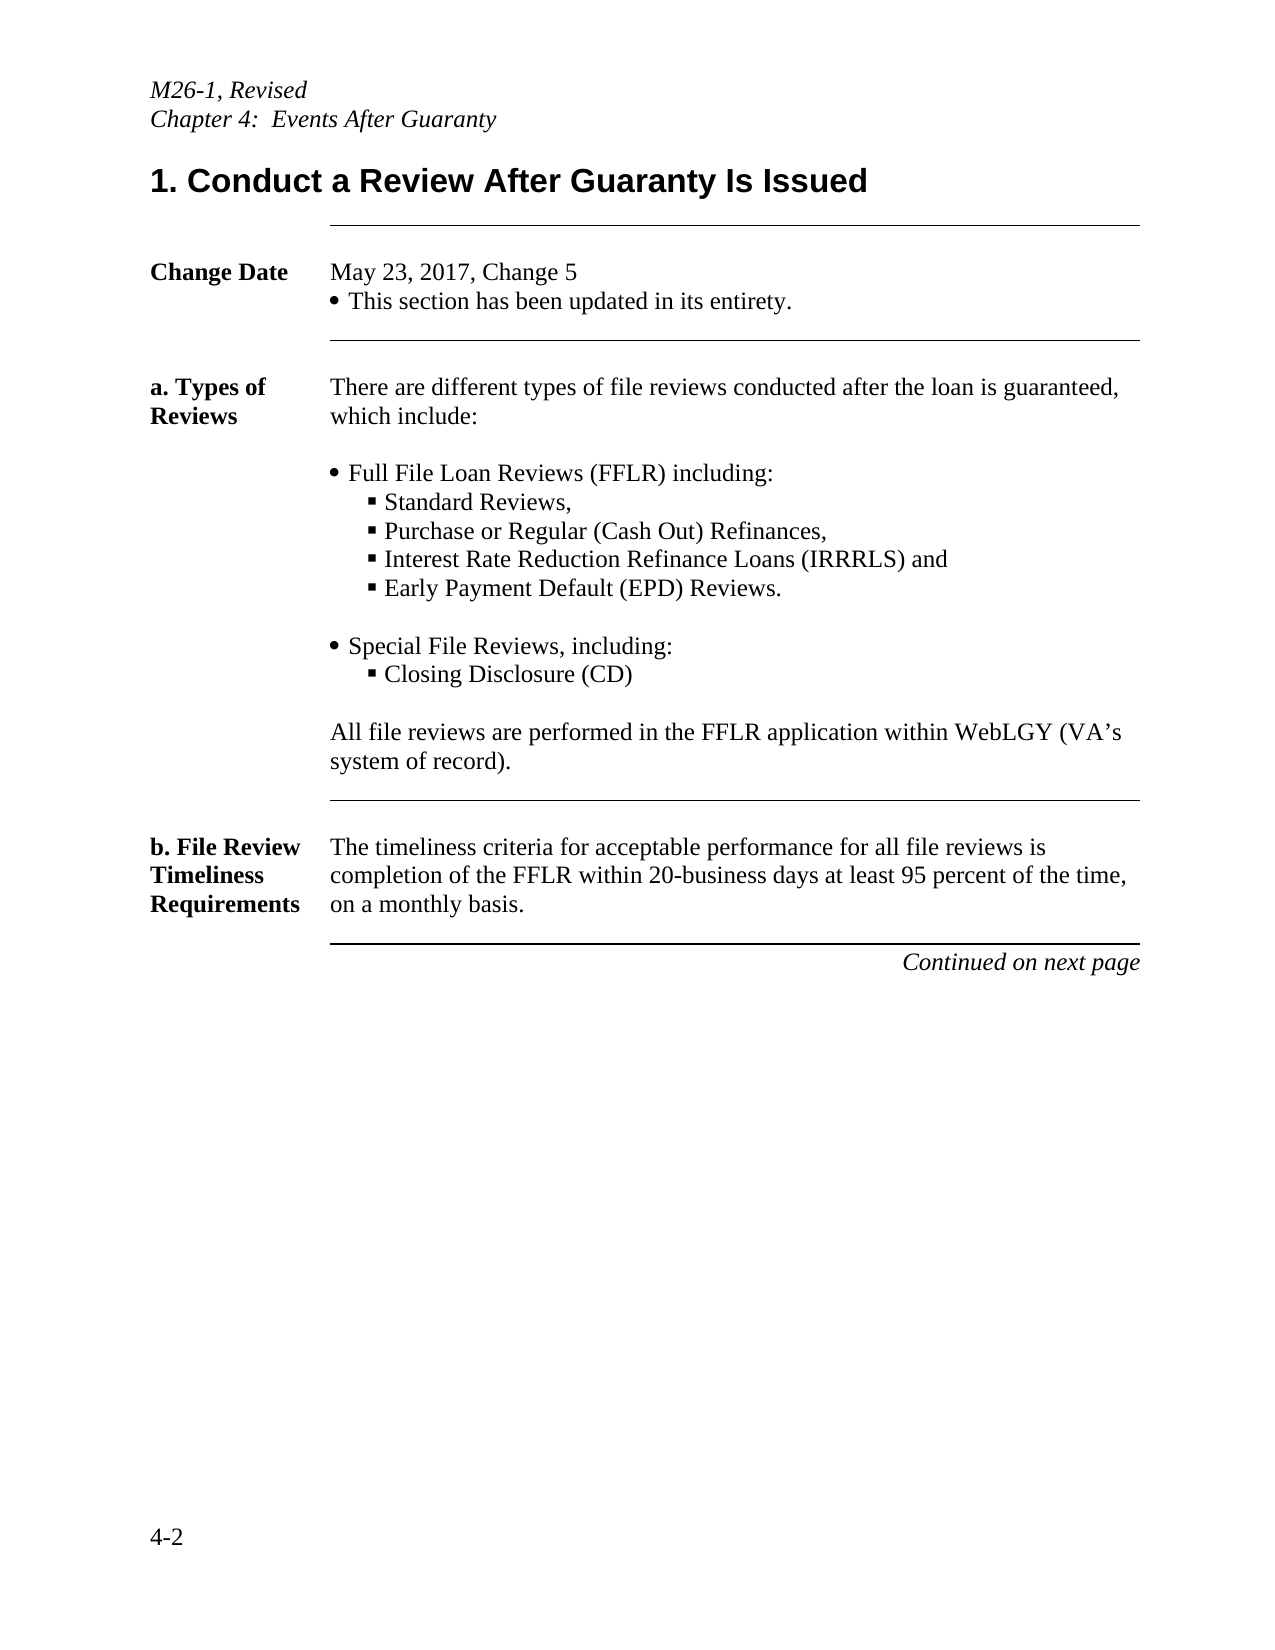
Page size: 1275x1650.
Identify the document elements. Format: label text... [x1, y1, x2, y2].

text Continued on next page [330, 945, 1140, 976]
table_header May 23, 2017, Change 5 This section has been updated in its entirety. [319, 257, 1143, 314]
table_header b. File Review Timeliness Requirements [139, 832, 319, 918]
table_header There are different types of file reviews conducted after the loan is guaranteed, which include: Full File Loan Reviews (FFLR) including: Standard Reviews, Purchase or Regular (Cash Out) Refinances, Interest Rate Reduction Refinance Loans (IRRRLS) and Early Payment Default (EPD) Reviews. Special File Reviews, including: Closing Disclosure (CD) All file reviews are performed in the FFLR application within WebLGY (VA’s system of record). [319, 372, 1143, 774]
table_header a. Types of Reviews [139, 372, 319, 774]
subtitle 1. Conduct a Review After Guaranty Is Issued [150, 161, 1140, 200]
table_header The timeliness criteria for acceptable performance for all file reviews is completion of the FFLR within 20-business days at least 95 percent of the time, on a monthly basis. [319, 832, 1143, 918]
table_header Change Date [139, 257, 319, 314]
